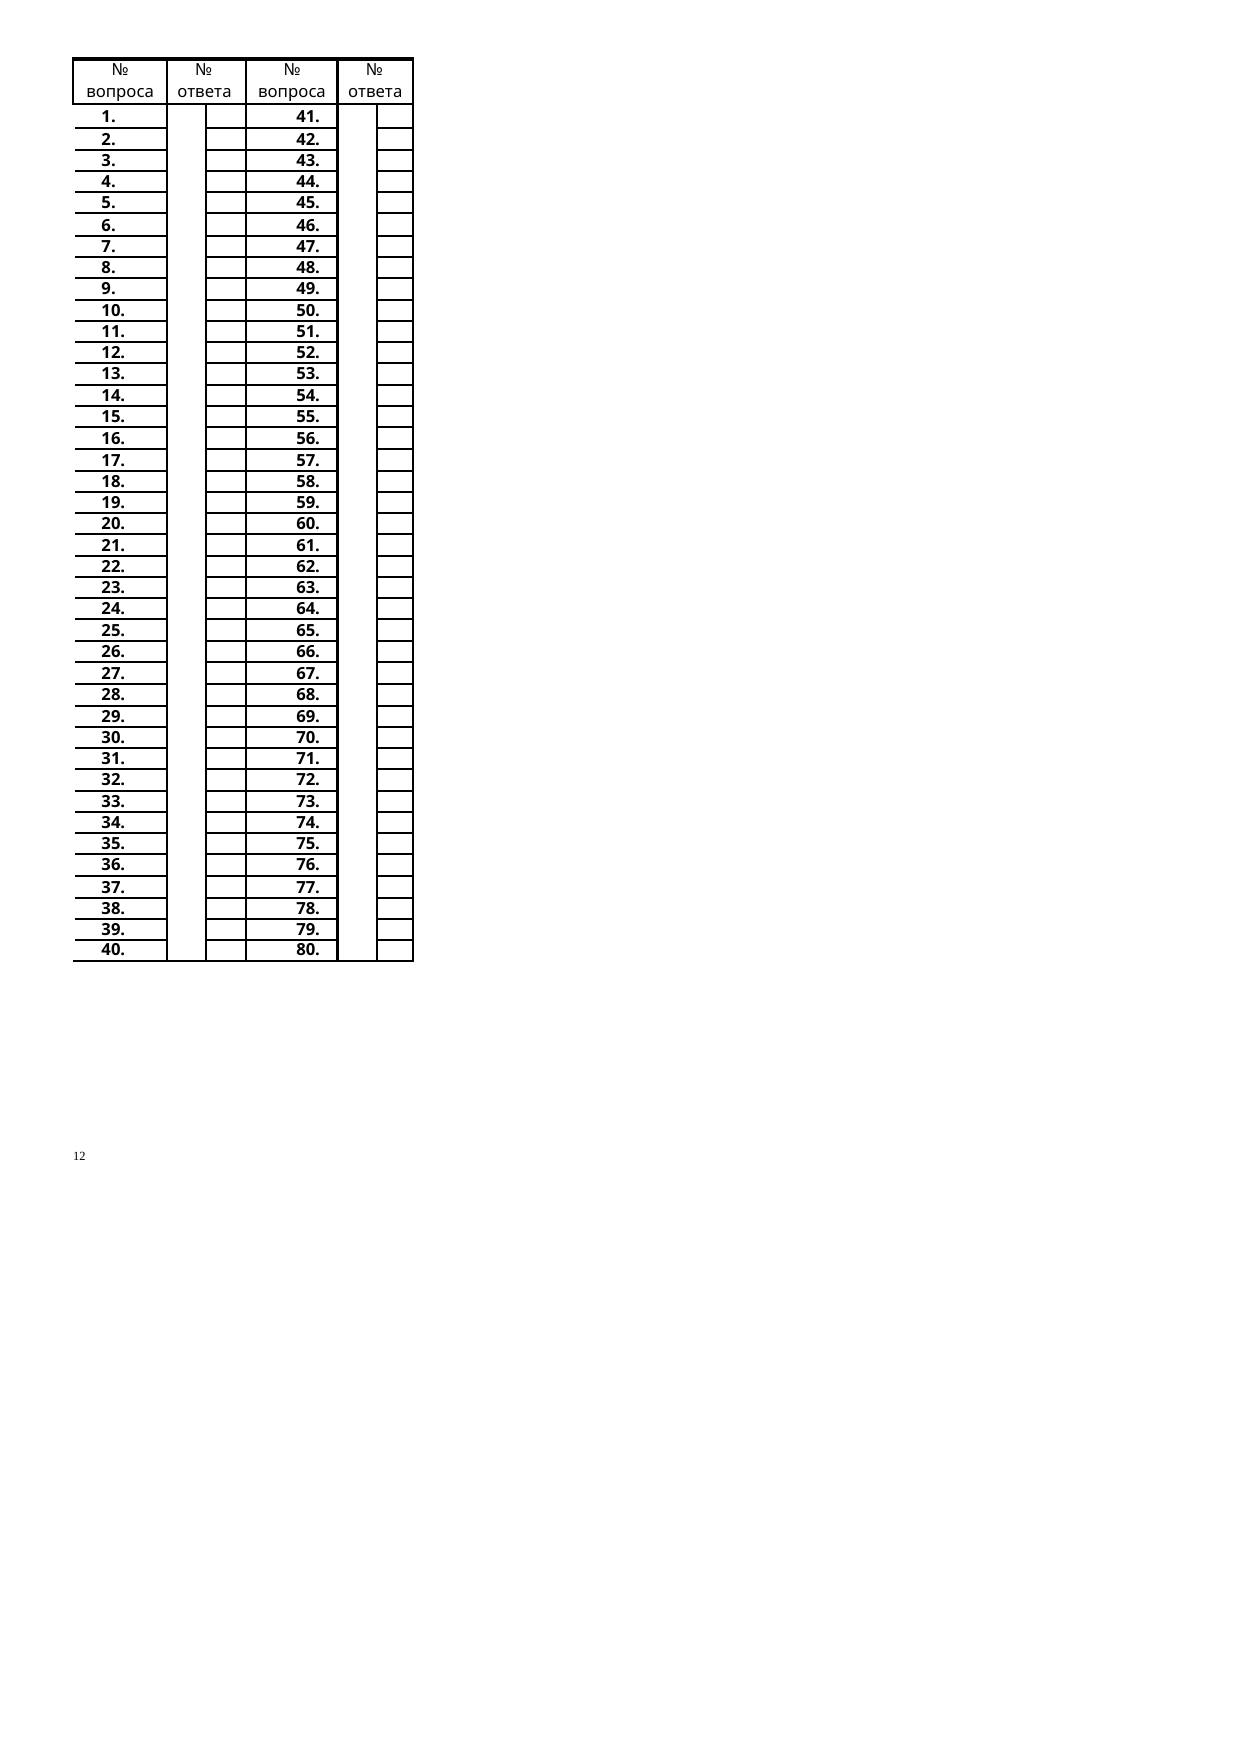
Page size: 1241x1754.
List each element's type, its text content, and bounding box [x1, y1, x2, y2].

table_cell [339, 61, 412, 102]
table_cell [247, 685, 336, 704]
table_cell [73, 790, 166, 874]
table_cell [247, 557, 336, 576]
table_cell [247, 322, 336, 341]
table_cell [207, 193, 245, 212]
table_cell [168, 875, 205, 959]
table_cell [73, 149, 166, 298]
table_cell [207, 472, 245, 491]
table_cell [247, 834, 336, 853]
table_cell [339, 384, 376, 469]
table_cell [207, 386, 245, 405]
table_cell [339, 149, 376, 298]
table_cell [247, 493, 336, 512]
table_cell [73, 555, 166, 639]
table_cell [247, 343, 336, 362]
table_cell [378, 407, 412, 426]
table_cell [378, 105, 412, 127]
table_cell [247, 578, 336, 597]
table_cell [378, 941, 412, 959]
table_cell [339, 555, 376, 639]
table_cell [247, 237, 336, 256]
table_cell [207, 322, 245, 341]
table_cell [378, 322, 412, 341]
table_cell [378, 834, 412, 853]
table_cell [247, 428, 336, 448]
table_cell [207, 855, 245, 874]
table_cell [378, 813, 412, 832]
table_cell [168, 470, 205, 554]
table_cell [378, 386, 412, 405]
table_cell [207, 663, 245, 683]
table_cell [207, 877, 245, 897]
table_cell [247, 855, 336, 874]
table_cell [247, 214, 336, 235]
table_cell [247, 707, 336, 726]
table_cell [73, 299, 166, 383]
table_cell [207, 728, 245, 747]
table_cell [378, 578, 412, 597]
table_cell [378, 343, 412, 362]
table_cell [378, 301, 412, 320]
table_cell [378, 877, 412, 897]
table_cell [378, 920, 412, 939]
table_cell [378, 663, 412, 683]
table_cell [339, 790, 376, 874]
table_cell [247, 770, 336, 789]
text 12 [73, 1148, 1153, 1163]
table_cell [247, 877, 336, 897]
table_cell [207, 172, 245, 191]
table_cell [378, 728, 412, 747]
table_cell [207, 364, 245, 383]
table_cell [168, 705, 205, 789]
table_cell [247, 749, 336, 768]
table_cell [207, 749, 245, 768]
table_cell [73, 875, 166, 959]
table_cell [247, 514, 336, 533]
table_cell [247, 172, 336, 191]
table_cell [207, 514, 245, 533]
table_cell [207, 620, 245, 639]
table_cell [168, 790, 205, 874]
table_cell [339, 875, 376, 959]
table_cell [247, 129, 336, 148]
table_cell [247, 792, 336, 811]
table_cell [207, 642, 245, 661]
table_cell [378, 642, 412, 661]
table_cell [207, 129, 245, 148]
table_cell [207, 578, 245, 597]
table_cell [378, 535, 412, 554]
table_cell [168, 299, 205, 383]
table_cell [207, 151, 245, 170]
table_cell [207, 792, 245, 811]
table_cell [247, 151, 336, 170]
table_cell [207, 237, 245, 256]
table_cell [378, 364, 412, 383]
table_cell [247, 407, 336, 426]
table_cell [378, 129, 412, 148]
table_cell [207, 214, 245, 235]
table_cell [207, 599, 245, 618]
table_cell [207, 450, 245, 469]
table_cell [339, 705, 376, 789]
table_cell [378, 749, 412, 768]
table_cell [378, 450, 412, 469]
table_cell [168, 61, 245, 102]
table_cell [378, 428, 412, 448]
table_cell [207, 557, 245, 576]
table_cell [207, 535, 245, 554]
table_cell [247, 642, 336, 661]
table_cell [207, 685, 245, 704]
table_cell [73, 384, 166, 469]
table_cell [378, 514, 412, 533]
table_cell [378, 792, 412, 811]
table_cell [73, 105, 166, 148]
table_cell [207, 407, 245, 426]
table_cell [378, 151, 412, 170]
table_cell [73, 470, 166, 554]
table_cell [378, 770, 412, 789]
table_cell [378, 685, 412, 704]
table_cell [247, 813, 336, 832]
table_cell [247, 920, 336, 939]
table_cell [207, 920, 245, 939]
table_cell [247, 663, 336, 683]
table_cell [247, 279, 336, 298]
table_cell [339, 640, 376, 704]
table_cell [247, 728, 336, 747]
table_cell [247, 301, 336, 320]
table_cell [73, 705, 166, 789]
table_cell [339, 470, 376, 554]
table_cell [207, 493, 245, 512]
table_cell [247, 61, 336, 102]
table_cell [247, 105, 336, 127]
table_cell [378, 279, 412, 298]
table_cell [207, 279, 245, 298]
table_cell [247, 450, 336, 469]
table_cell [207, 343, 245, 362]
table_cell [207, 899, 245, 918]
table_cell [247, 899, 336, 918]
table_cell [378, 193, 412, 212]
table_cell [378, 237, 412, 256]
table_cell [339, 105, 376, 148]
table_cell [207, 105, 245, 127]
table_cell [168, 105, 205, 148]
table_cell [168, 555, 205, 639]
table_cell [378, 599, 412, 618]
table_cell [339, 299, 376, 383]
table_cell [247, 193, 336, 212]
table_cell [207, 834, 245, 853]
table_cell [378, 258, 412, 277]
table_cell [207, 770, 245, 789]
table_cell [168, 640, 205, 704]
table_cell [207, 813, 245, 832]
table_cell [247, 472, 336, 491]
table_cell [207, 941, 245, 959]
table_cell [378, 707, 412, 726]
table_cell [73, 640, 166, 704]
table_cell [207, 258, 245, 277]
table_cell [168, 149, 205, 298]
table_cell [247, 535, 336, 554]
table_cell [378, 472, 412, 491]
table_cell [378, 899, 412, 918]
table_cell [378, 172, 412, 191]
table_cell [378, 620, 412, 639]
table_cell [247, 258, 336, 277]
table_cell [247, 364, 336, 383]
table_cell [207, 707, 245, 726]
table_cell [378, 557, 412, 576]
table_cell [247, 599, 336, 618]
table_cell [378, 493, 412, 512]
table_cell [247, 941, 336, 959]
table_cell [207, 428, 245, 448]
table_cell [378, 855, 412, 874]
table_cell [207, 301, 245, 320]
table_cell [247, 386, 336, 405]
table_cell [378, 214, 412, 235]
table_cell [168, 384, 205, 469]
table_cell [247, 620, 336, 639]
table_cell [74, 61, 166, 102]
